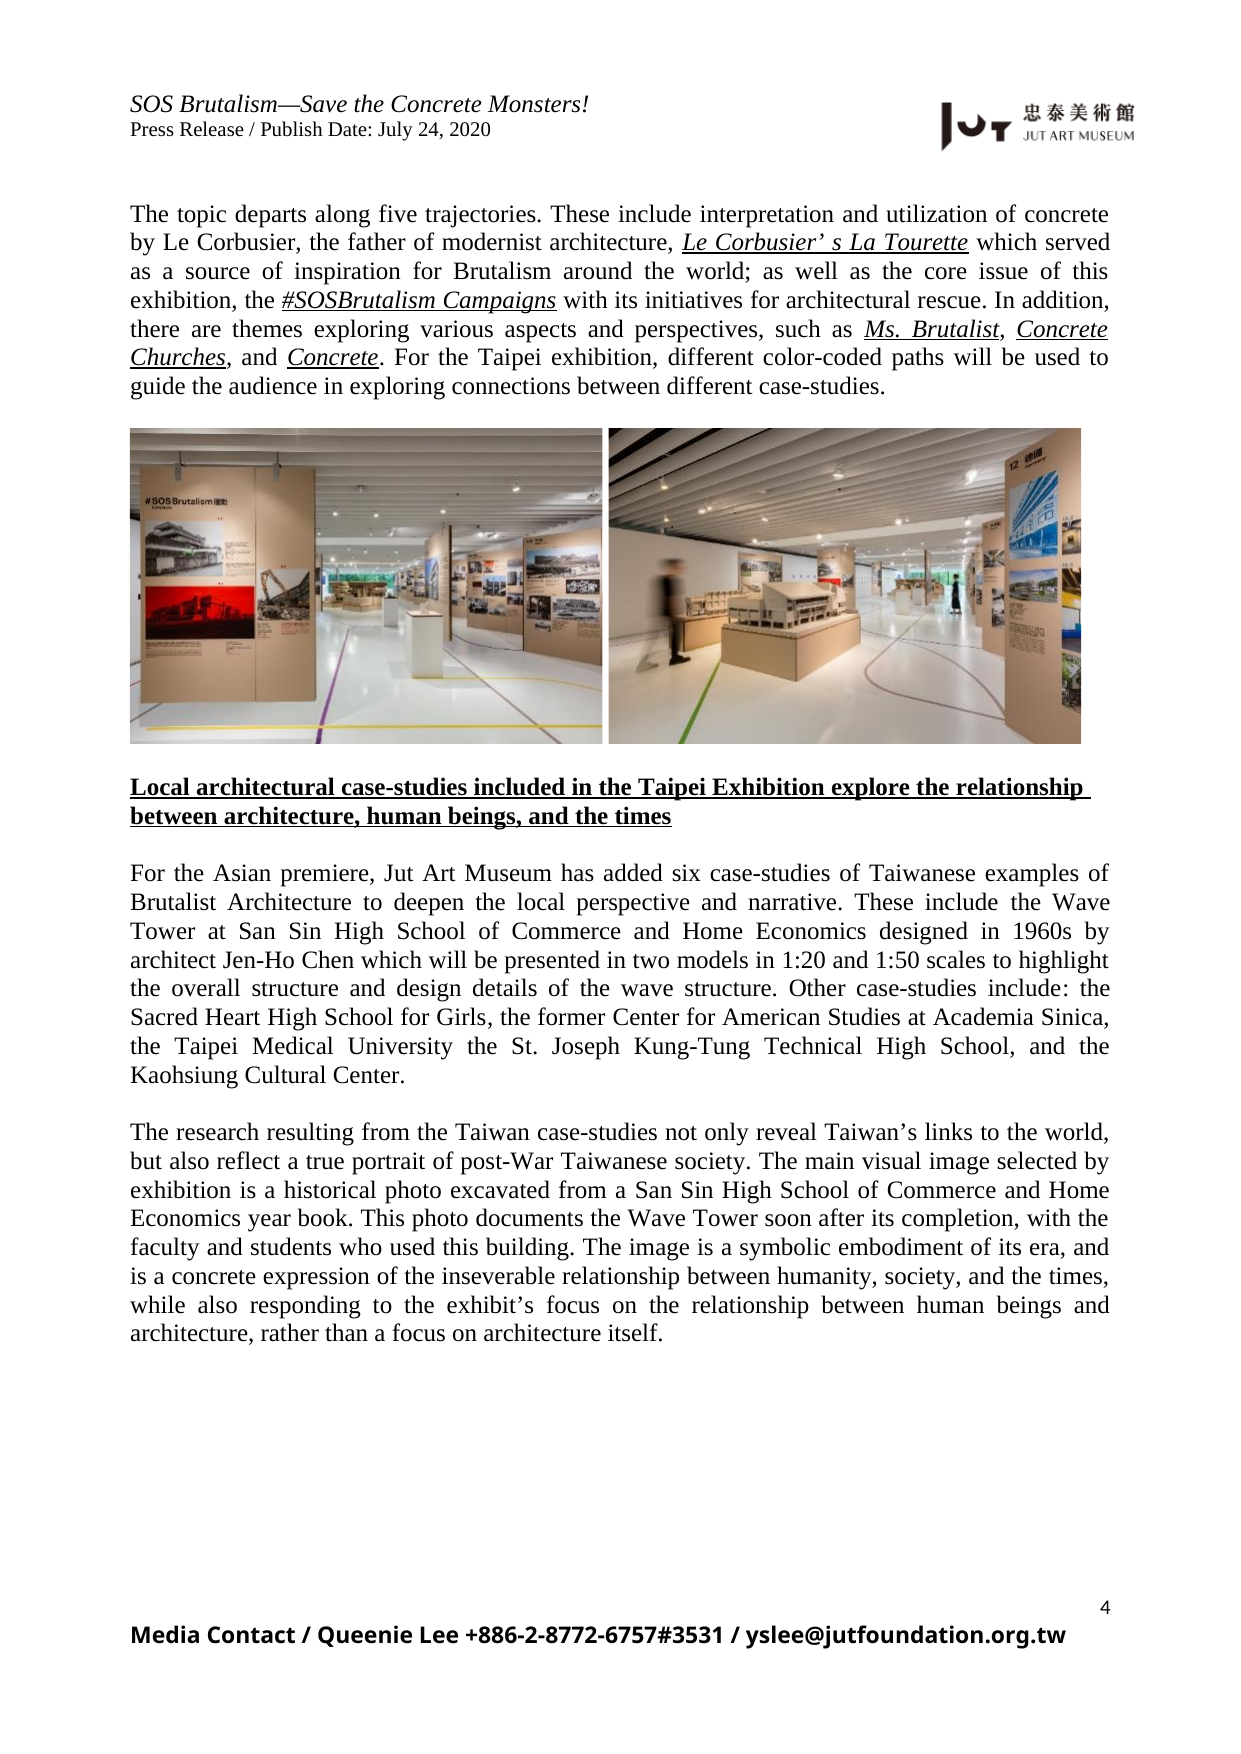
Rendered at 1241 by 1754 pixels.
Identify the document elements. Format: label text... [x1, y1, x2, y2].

text For the Asian premiere, Jut Art Museum has added six case-studies of Taiwanese examples of Brutalist Architecture to deepen the local perspective and narrative. These include the Wave Tower at San Sin High School of Commerce and Home Economics designed in 1960s by architect Jen-Ho Chen which will be presented in two models in 1:20 and 1:50 scales to highlight the overall structure and design details of the wave structure. Other case-studies include: the Sacred Heart High School for Girls, the former Center for American Studies at Academia Sinica, the Taipei Medical University the St. Joseph Kung-Tung Technical High School, and the Kaohsiung Cultural Center. [130, 858, 1110, 1088]
text The topic departs along five trajectories. These include interpretation and utilization of concrete by Le Corbusier, the father of modernist architecture, Le Corbusier’ s La Tourette which served as a source of inspiration for Brutalism around the world; as well as the core issue of this exhibition, the #SOSBrutalism Campaigns with its initiatives for architectural rescue. In addition, there are themes exploring various aspects and perspectives, such as Ms. Brutalist, Concrete Churches, and Concrete. For the Taipei exhibition, different color-coded paths will be used to guide the audience in exploring connections between different case-studies. [130, 199, 1110, 400]
picture [608, 428, 1082, 744]
text The research resulting from the Taiwan case-studies not only reveal Taiwan’s links to the world, but also reflect a true portrait of post-War Taiwanese society. The main visual image selected by exhibition is a historical photo excavated from a San Sin High School of Commerce and Home Economics year book. This photo documents the Wave Tower soon after its completion, with the faculty and students who used this building. The image is a symbolic embodiment of its era, and is a concrete expression of the inseverable relationship between humanity, society, and the times, while also responding to the exhibit’s focus on the relationship between human beings and architecture, rather than a focus on architecture itself. [130, 1117, 1110, 1347]
picture [923, 92, 1147, 151]
picture [129, 428, 603, 744]
text Local architectural case-studies included in the Taipei Exhibition explore the relationship between architecture, human beings, and the times [130, 772, 1110, 830]
